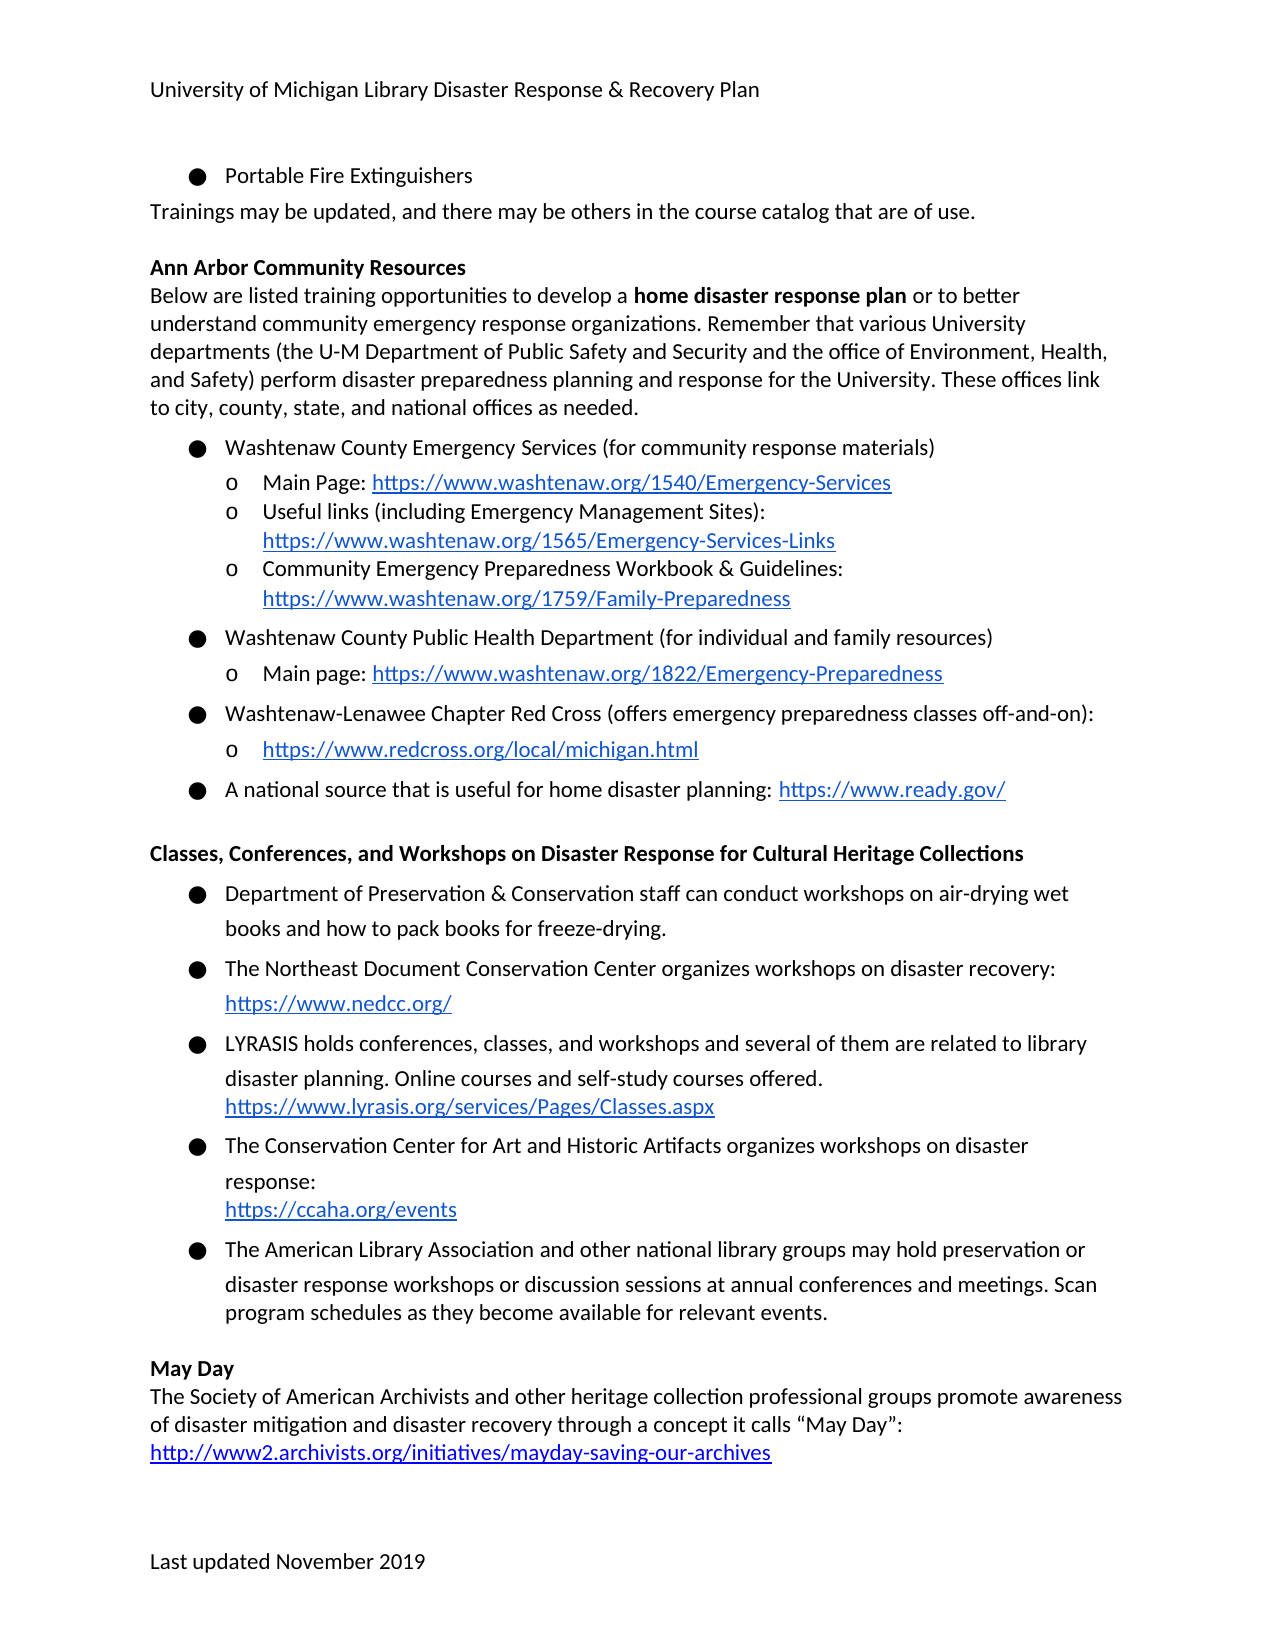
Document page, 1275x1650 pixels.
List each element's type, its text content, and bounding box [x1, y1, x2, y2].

list Portable Fire Extinguishers [187, 150, 1125, 197]
list A national source that is useful for home disaster planning: https://www.ready.gov/ [187, 764, 1125, 811]
list Main Page: https://www.washtenaw.org/1540/Emergency-Services [225, 468, 1125, 497]
text The Society of American Archivists and other heritage collection professional groups promote awareness of disaster mitigation and disaster recovery through a concept it calls “May Day”: http://www2.archivists.org/initiatives/mayday-saving-our-archives [150, 1382, 1125, 1466]
text Classes, Conferences, and Workshops on Disaster Response for Cultural Heritage Collections [150, 839, 1125, 867]
list Main page: https://www.washtenaw.org/1822/Emergency-Preparedness [225, 659, 1125, 688]
text Ann Arbor Community Resources [150, 253, 1125, 281]
list Washtenaw County Emergency Services (for community response materials) [187, 421, 1125, 468]
list The American Library Association and other national library groups may hold preservation or disaster response workshops or discussion sessions at annual conferences and meetings. Scan program schedules as they become available for relevant events. [187, 1223, 1125, 1326]
text Below are listed training opportunities to develop a home disaster response plan or to better understand community emergency response organizations. Remember that various University departments (the U-M Department of Public Safety and Security and the office of Environment, Health, and Safety) perform disaster preparedness planning and response for the University. These offices link to city, county, state, and national offices as needed. [150, 281, 1125, 421]
text Trainings may be updated, and there may be others in the course catalog that are of use. [150, 197, 1125, 225]
list The Conservation Center for Art and Historic Artifacts organizes workshops on disaster response: https://ccaha.org/events [187, 1120, 1125, 1223]
list https://www.redcross.org/local/michigan.html [225, 735, 1125, 764]
text May Day [150, 1354, 1125, 1382]
list Community Emergency Preparedness Workbook & Guidelines: https://www.washtenaw.org/1759/Family-Preparedness [225, 554, 1125, 612]
list LYRASIS holds conferences, classes, and workshops and several of them are related to library disaster planning. Online courses and self-study courses offered. https://www.lyrasis.org/services/Pages/Classes.aspx [187, 1017, 1125, 1120]
list Washtenaw-Lenawee Chapter Red Cross (offers emergency preparedness classes off-and-on): [187, 688, 1125, 735]
list Washtenaw County Public Health Department (for individual and family resources) [187, 612, 1125, 659]
list Useful links (including Emergency Management Sites): https://www.washtenaw.org/1565/Emergency-Services-Links [225, 497, 1125, 554]
list The Northeast Document Conservation Center organizes workshops on disaster recovery: https://www.nedcc.org/ [187, 942, 1125, 1017]
list Department of Preservation & Conservation staff can conduct workshops on air-drying wet books and how to pack books for freeze-drying. [187, 867, 1125, 942]
